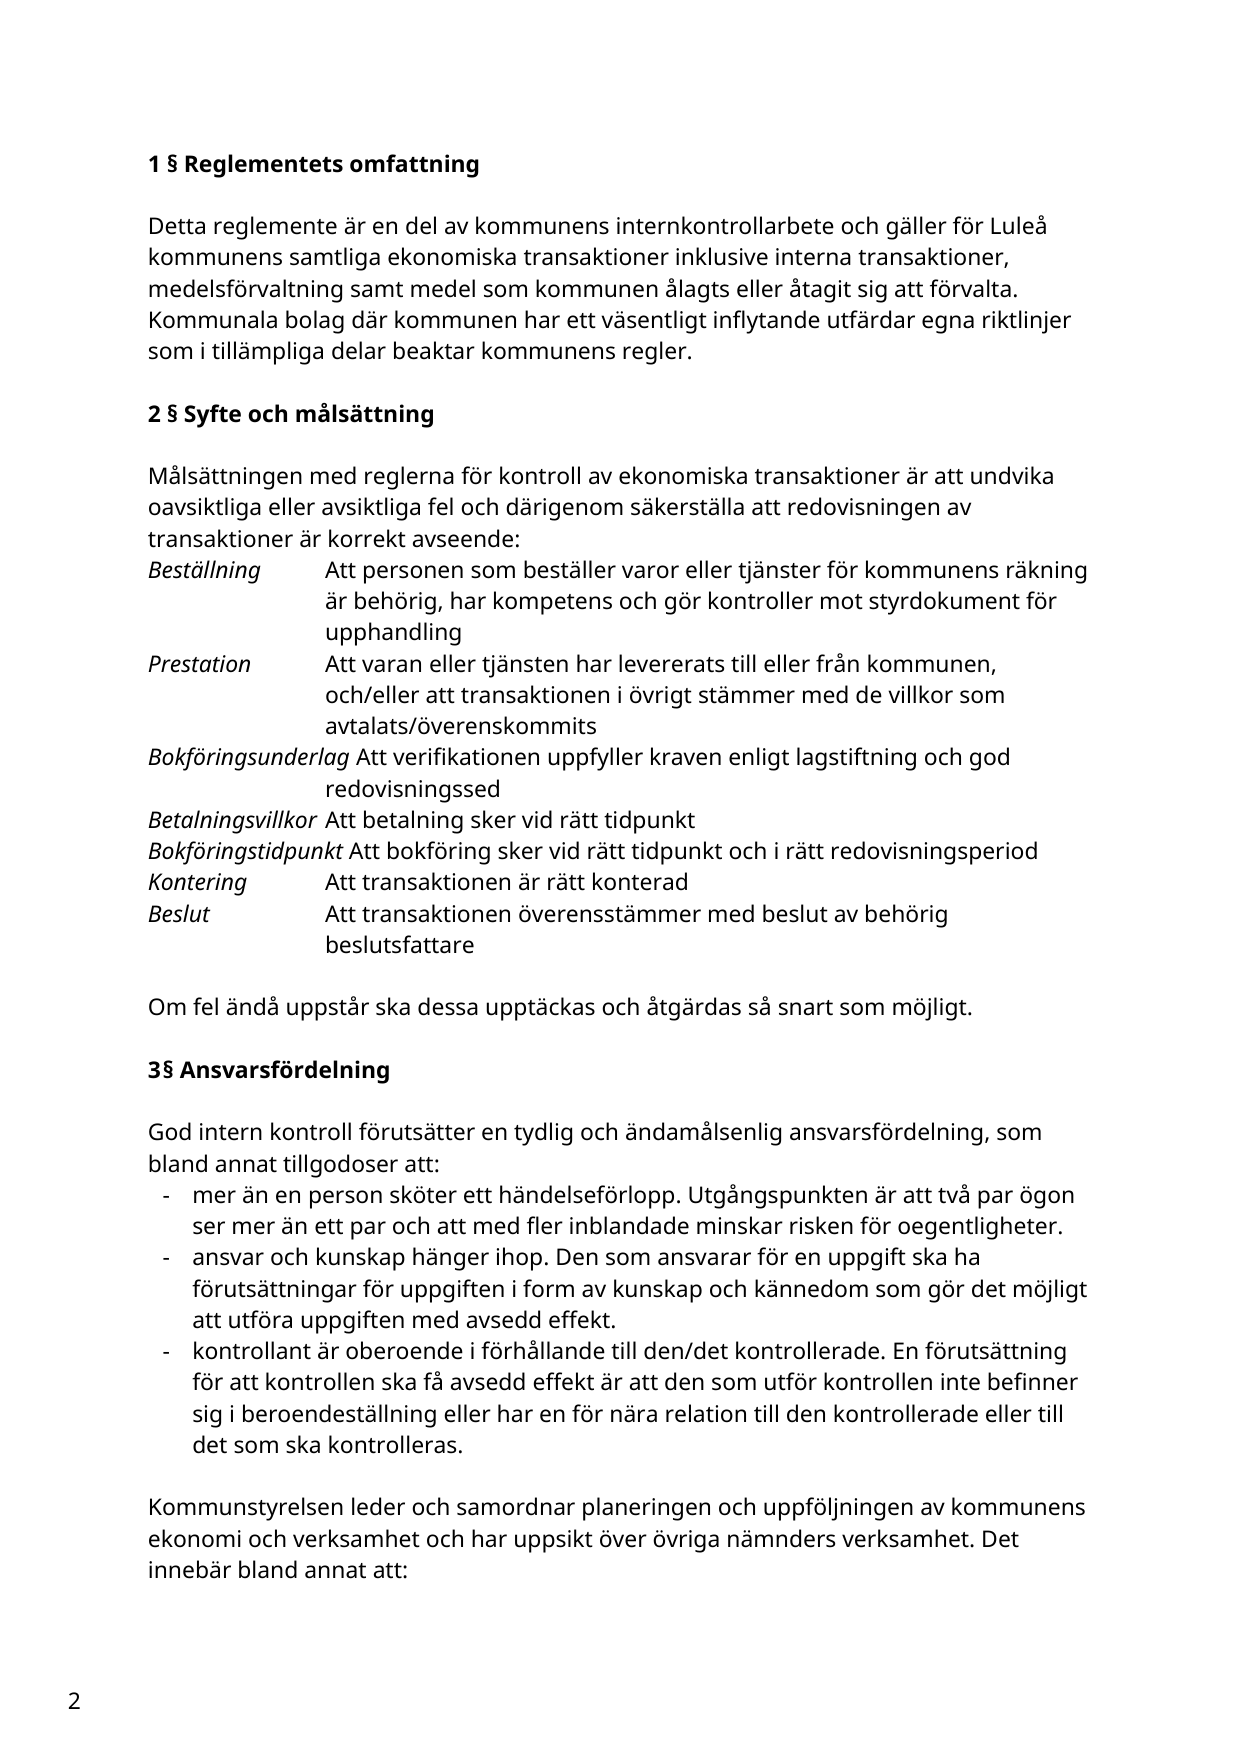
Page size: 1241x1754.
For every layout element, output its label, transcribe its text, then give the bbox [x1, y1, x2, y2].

list mer än en person sköter ett händelseförlopp. Utgångspunkten är att två par ögon ser mer än ett par och att med fler inblandade minskar risken för oegentligheter. [162, 1179, 1093, 1241]
text Målsättningen med reglerna för kontroll av ekonomiska transaktioner är att undvika oavsiktliga eller avsiktliga fel och därigenom säkerställa att redovisningen av transaktioner är korrekt avseende: [148, 460, 1093, 554]
list ansvar och kunskap hänger ihop. Den som ansvarar för en uppgift ska ha förutsättningar för uppgiften i form av kunskap och kännedom som gör det möjligt att utföra uppgiften med avsedd effekt. [162, 1241, 1093, 1335]
text Kommunstyrelsen leder och samordnar planeringen och uppföljningen av kommunens ekonomi och verksamhet och har uppsikt över övriga nämnders verksamhet. Det innebär bland annat att: [148, 1491, 1093, 1585]
subtitle 2 § Syfte och målsättning [148, 398, 1093, 429]
text Om fel ändå uppstår ska dessa upptäckas och åtgärdas så snart som möjligt. [148, 991, 1093, 1023]
list § Ansvarsfördelning [148, 1054, 1093, 1085]
text Betalningsvillkor Att betalning sker vid rätt tidpunkt [148, 804, 1093, 835]
list kontrollant är oberoende i förhållande till den/det kontrollerade. En förutsättning för att kontrollen ska få avsedd effekt är att den som utför kontrollen inte befinner sig i beroendeställning eller har en för nära relation till den kontrollerade eller till det som ska kontrolleras. [162, 1335, 1093, 1460]
text Kontering Att transaktionen är rätt konterad [148, 866, 1093, 898]
text Beställning Att personen som beställer varor eller tjänster för kommunens räkning är behörig, har kompetens och gör kontroller mot styrdokument för upphandling [148, 554, 1093, 648]
text Prestation Att varan eller tjänsten har levererats till eller från kommunen, och/eller att transaktionen i övrigt stämmer med de villkor som avtalats/överenskommits [148, 648, 1093, 741]
text Detta reglemente är en del av kommunens internkontrollarbete och gäller för Luleå kommunens samtliga ekonomiska transaktioner inklusive interna transaktioner, medelsförvaltning samt medel som kommunen ålagts eller åtagit sig att förvalta. Kommunala bolag där kommunen har ett väsentligt inflytande utfärdar egna riktlinjer som i tillämpliga delar beaktar kommunens regler. [148, 210, 1093, 366]
text Beslut Att transaktionen överensstämmer med beslut av behörig beslutsfattare [148, 898, 1093, 960]
text Bokföringsunderlag Att verifikationen uppfyller kraven enligt lagstiftning och god redovisningssed [148, 741, 1093, 804]
text God intern kontroll förutsätter en tydlig och ändamålsenlig ansvarsfördelning, som bland annat tillgodoser att: [148, 1116, 1093, 1179]
text Bokföringstidpunkt Att bokföring sker vid rätt tidpunkt och i rätt redovisningsperiod [148, 835, 1093, 866]
subtitle 1 § Reglementets omfattning [148, 148, 1093, 179]
